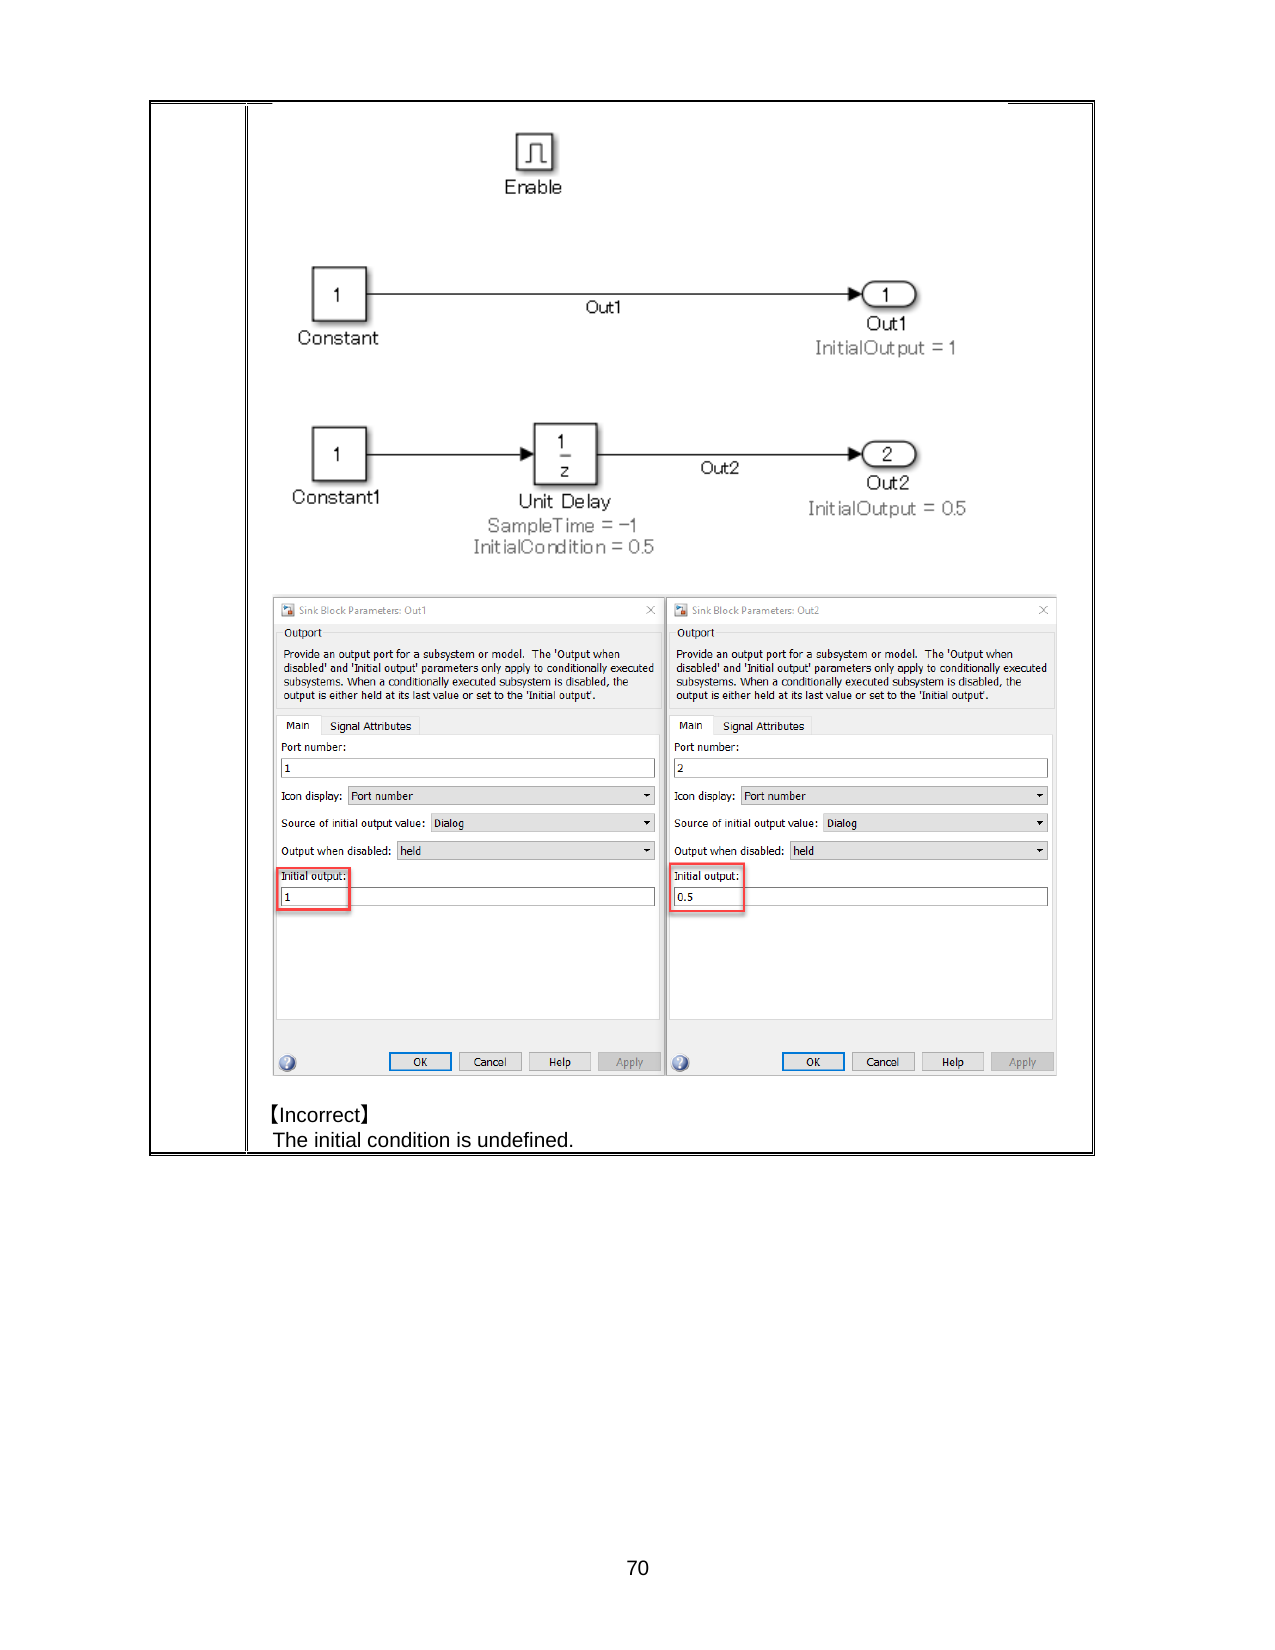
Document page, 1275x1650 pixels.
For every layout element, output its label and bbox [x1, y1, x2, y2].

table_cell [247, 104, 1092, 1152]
picture [272, 103, 1057, 1076]
